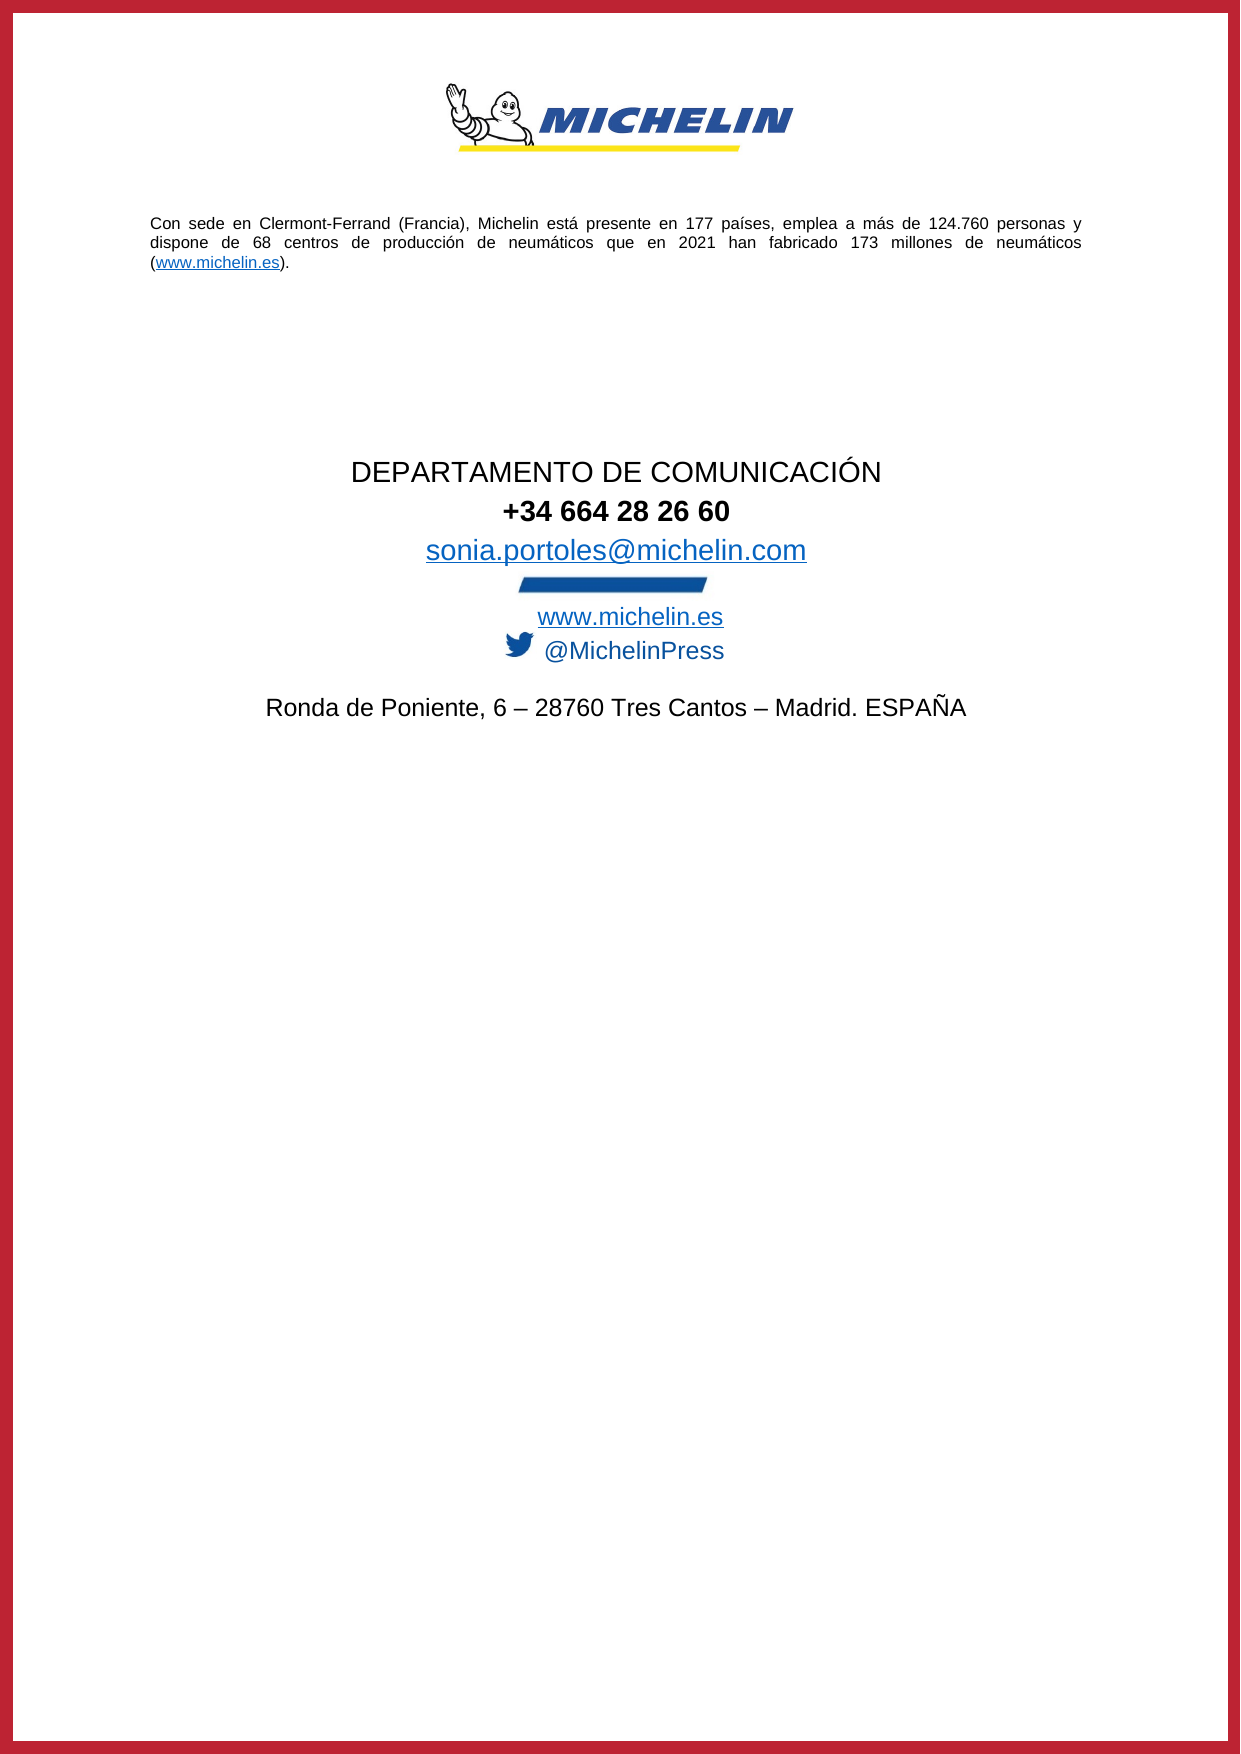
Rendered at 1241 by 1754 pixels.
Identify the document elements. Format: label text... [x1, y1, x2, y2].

text sonia.portoles@michelin.com [150, 533, 1082, 566]
table_header www.michelin.es [150, 602, 1089, 630]
text Ronda de Poniente, 6 – 28760 Tres Cantos – Madrid. ESPAÑA [150, 693, 1082, 722]
table_cell @MichelinPress [150, 630, 1089, 664]
text +34 664 28 26 60 [150, 494, 1082, 528]
text DEPARTAMENTO DE COMUNICACIÓN [150, 456, 1082, 489]
picture [484, 571, 749, 601]
picture [501, 630, 537, 659]
picture [13, 21, 1228, 190]
